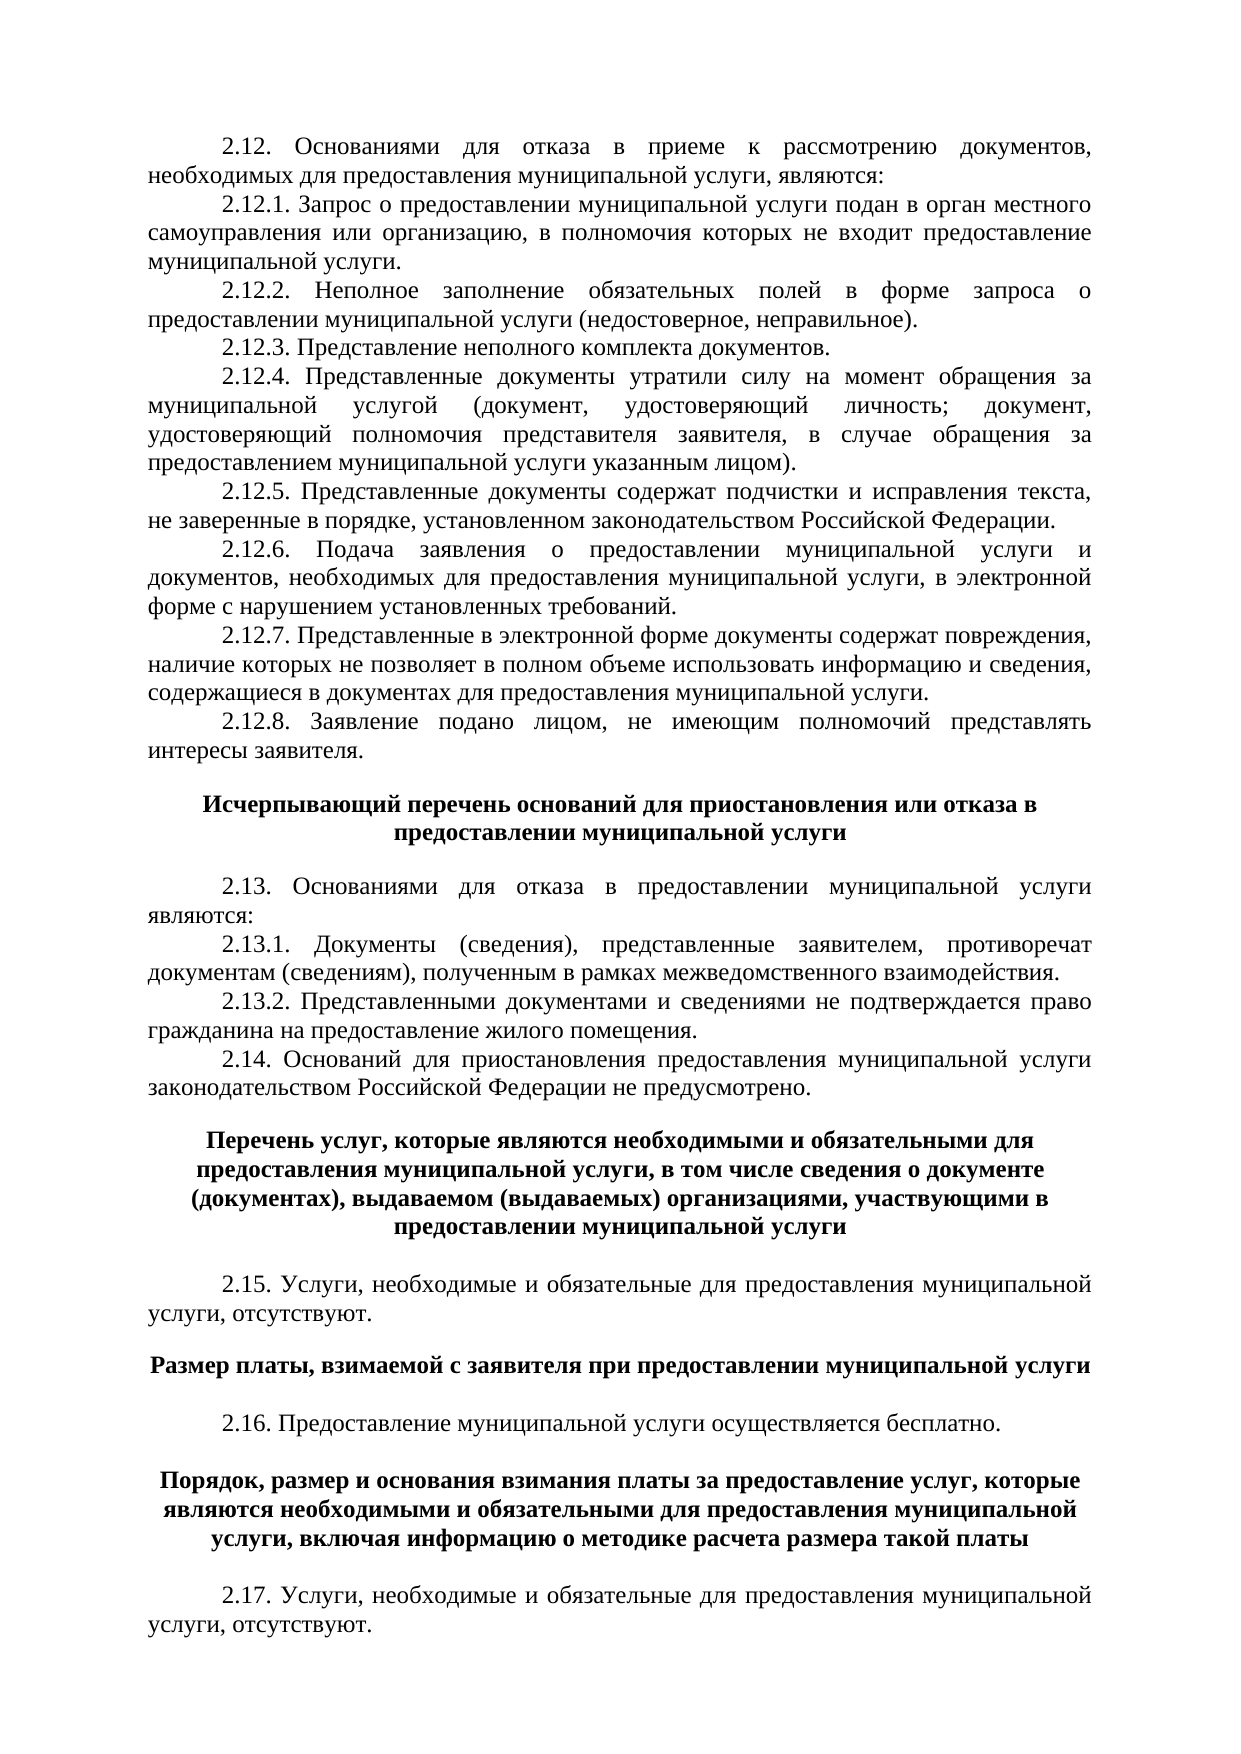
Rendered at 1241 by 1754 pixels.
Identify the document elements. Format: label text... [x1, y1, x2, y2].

text 2.12.4. Представленные документы утратили силу на момент обращения за муниципальной услугой (документ, удостоверяющий личность; документ, удостоверяющий полномочия представителя заявителя, в случае обращения за предоставлением муниципальной услуги указанным лицом). [148, 361, 1092, 476]
text 2.12.6. Подача заявления о предоставлении муниципальной услуги и документов, необходимых для предоставления муниципальной услуги, в электронной форме с нарушением установленных требований. [148, 534, 1092, 620]
text 2.12.3. Представление неполного комплекта документов. [148, 332, 1092, 361]
text 2.17. Услуги, необходимые и обязательные для предоставления муниципальной услуги, отсутствуют. [148, 1580, 1092, 1638]
text 2.12.8. Заявление подано лицом, не имеющим полномочий представлять интересы заявителя. [148, 706, 1092, 764]
text 2.12.5. Представленные документы содержат подчистки и исправления текста, не заверенные в порядке, установленном законодательством Российской Федерации. [148, 476, 1092, 534]
text 2.12.7. Представленные в электронной форме документы содержат повреждения, наличие которых не позволяет в полном объеме использовать информацию и сведения, содержащиеся в документах для предоставления муниципальной услуги. [148, 620, 1092, 706]
text 2.12.1. Запрос о предоставлении муниципальной услуги подан в орган местного самоуправления или организацию, в полномочия которых не входит предоставление муниципальной услуги. [148, 189, 1092, 275]
text Исчерпывающий перечень оснований для приостановления или отказа в предоставлении муниципальной услуги [148, 789, 1092, 846]
text 2.13.1. Документы (сведения), представленные заявителем, противоречат документам (сведениям), полученным в рамках межведомственного взаимодействия. [148, 929, 1092, 986]
text Перечень услуг, которые являются необходимыми и обязательными для предоставления муниципальной услуги, в том числе сведения о документе (документах), выдаваемом (выдаваемых) организациями, участвующими в предоставлении муниципальной услуги [148, 1125, 1092, 1240]
text 2.13. Основаниями для отказа в предоставлении муниципальной услуги являются: [148, 871, 1092, 929]
text 2.16. Предоставление муниципальной услуги осуществляется бесплатно. [148, 1408, 1092, 1437]
text Размер платы, взимаемой с заявителя при предоставлении муниципальной услуги [148, 1350, 1092, 1379]
text 2.15. Услуги, необходимые и обязательные для предоставления муниципальной услуги, отсутствуют. [148, 1269, 1092, 1326]
text 2.14. Оснований для приостановления предоставления муниципальной услуги законодательством Российской Федерации не предусмотрено. [148, 1044, 1092, 1101]
text 2.13.2. Представленными документами и сведениями не подтверждается право гражданина на предоставление жилого помещения. [148, 986, 1092, 1044]
text 2.12.2. Неполное заполнение обязательных полей в форме запроса о предоставлении муниципальной услуги (недостоверное, неправильное). [148, 275, 1092, 332]
text 2.12. Основаниями для отказа в приеме к рассмотрению документов, необходимых для предоставления муниципальной услуги, являются: [148, 131, 1092, 189]
text Порядок, размер и основания взимания платы за предоставление услуг, которые являются необходимыми и обязательными для предоставления муниципальной услуги, включая информацию о методике расчета размера такой платы [148, 1465, 1092, 1552]
